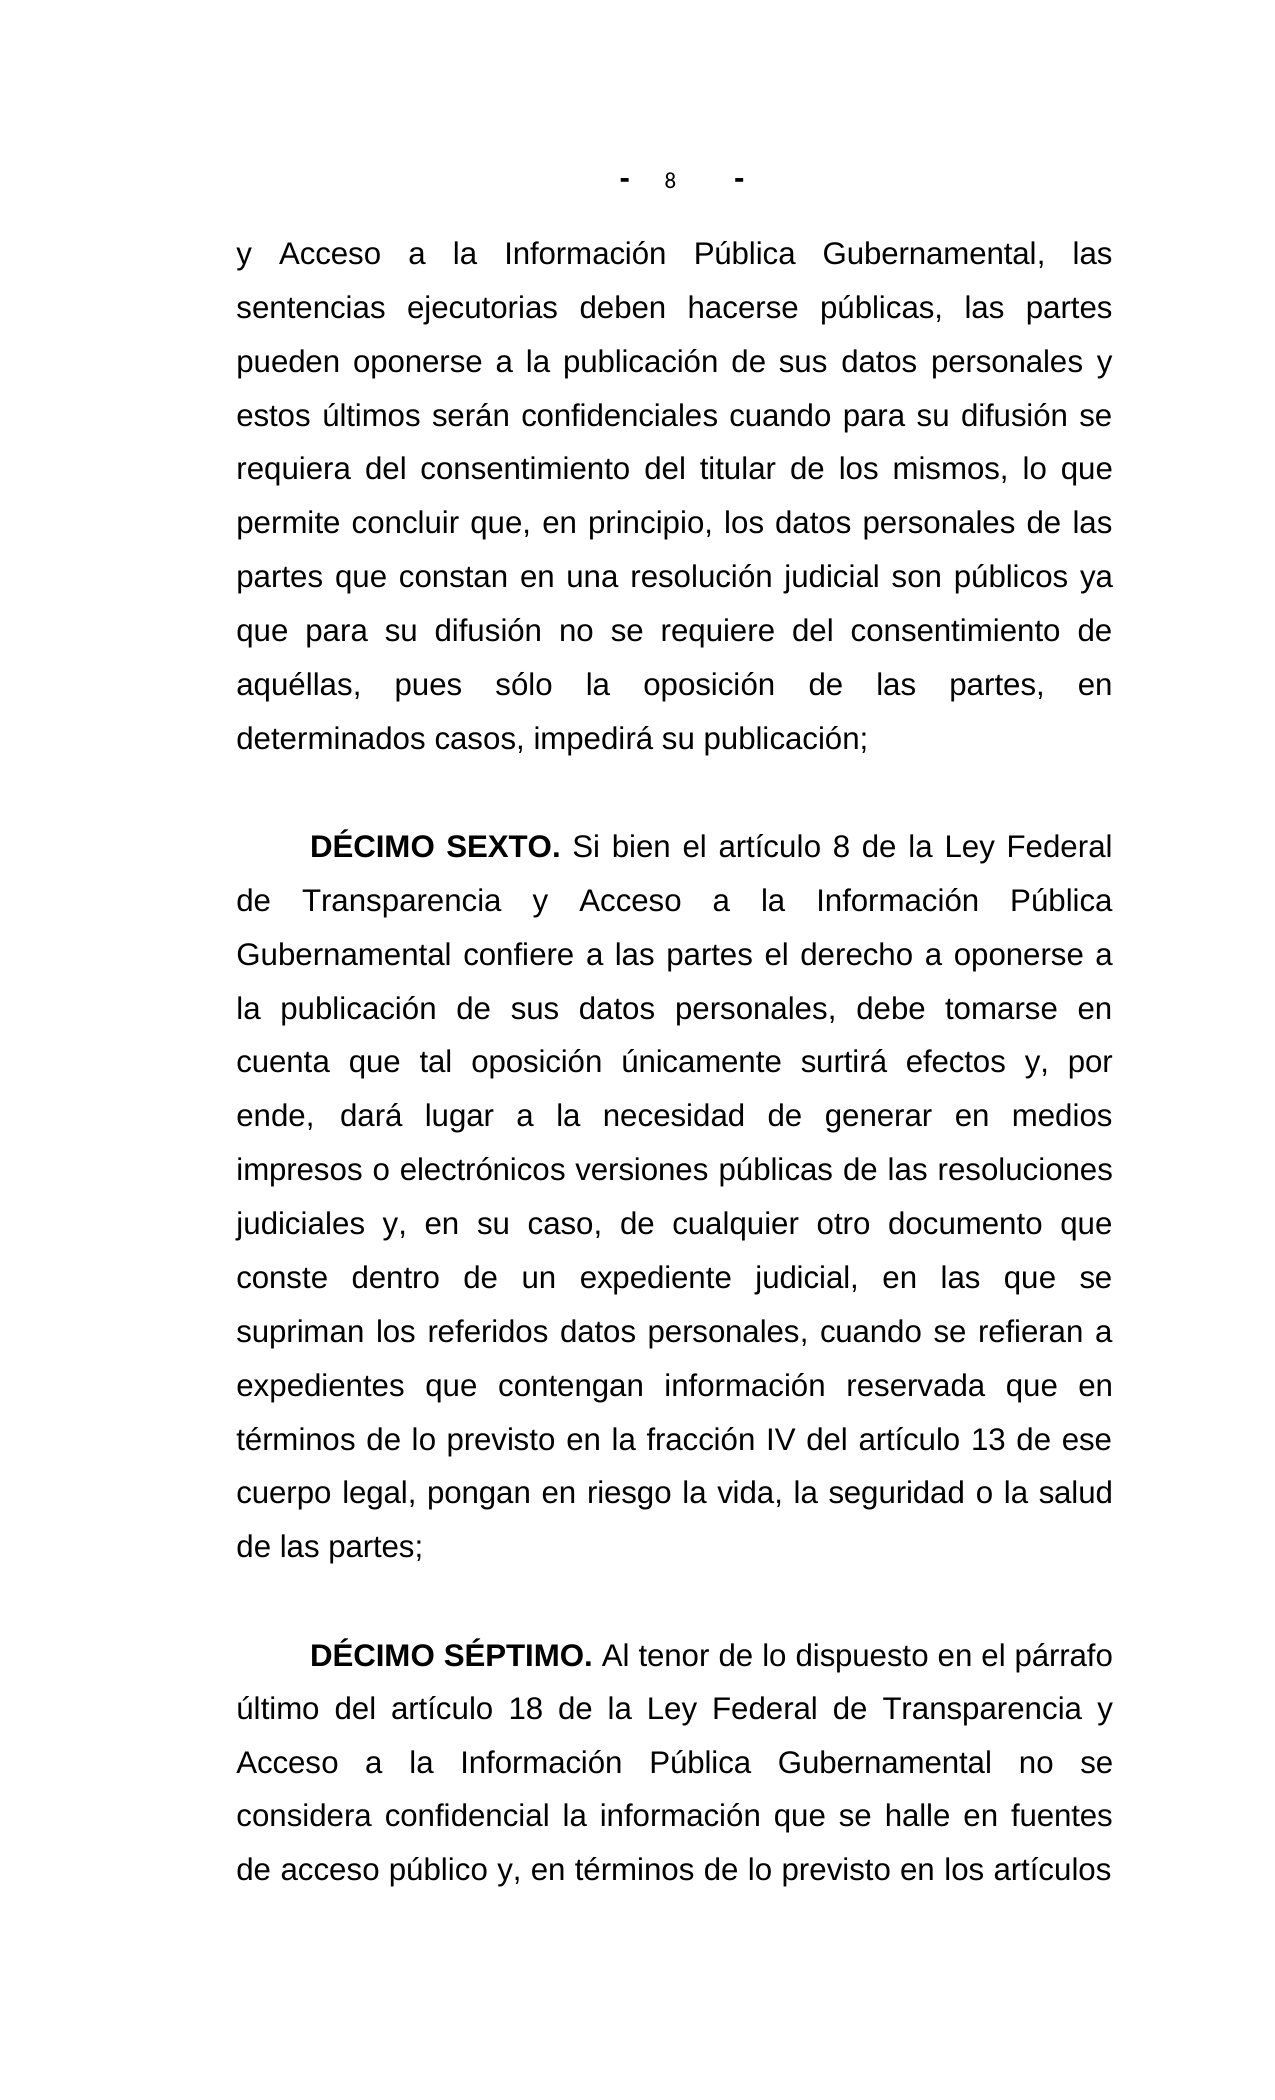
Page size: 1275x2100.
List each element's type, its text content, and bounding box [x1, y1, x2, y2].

text y Acceso a la Información Pública Gubernamental, las sentencias ejecutorias deben hacerse públicas, las partes pueden oponerse a la publicación de sus datos personales y estos últimos serán confidenciales cuando para su difusión se requiera del consentimiento del titular de los mismos, lo que permite concluir que, en principio, los datos personales de las partes que constan en una resolución judicial son públicos ya que para su difusión no se requiere del consentimiento de aquéllas, pues sólo la oposición de las partes, en determinados casos, impedirá su publicación; [236, 235, 1113, 756]
text DÉCIMO SEXTO. Si bien el artículo 8 de la Ley Federal de Transparencia y Acceso a la Información Pública Gubernamental confiere a las partes el derecho a oponerse a la publicación de sus datos personales, debe tomarse en cuenta que tal oposición únicamente surtirá efectos y, por ende, dará lugar a la necesidad de generar en medios impresos o electrónicos versiones públicas de las resoluciones judiciales y, en su caso, de cualquier otro documento que conste dentro de un expediente judicial, en las que se supriman los referidos datos personales, cuando se refieran a expedientes que contengan información reservada que en términos de lo previsto en la fracción IV del artículo 13 de ese cuerpo legal, pongan en riesgo la vida, la seguridad o la salud de las partes; [236, 828, 1113, 1564]
text DÉCIMO SÉPTIMO. Al tenor de lo dispuesto en el párrafo último del artículo 18 de la Ley Federal de Transparencia y Acceso a la Información Pública Gubernamental no se considera confidencial la información que se halle en fuentes de acceso público y, en términos de lo previsto en los artículos [236, 1637, 1113, 1887]
